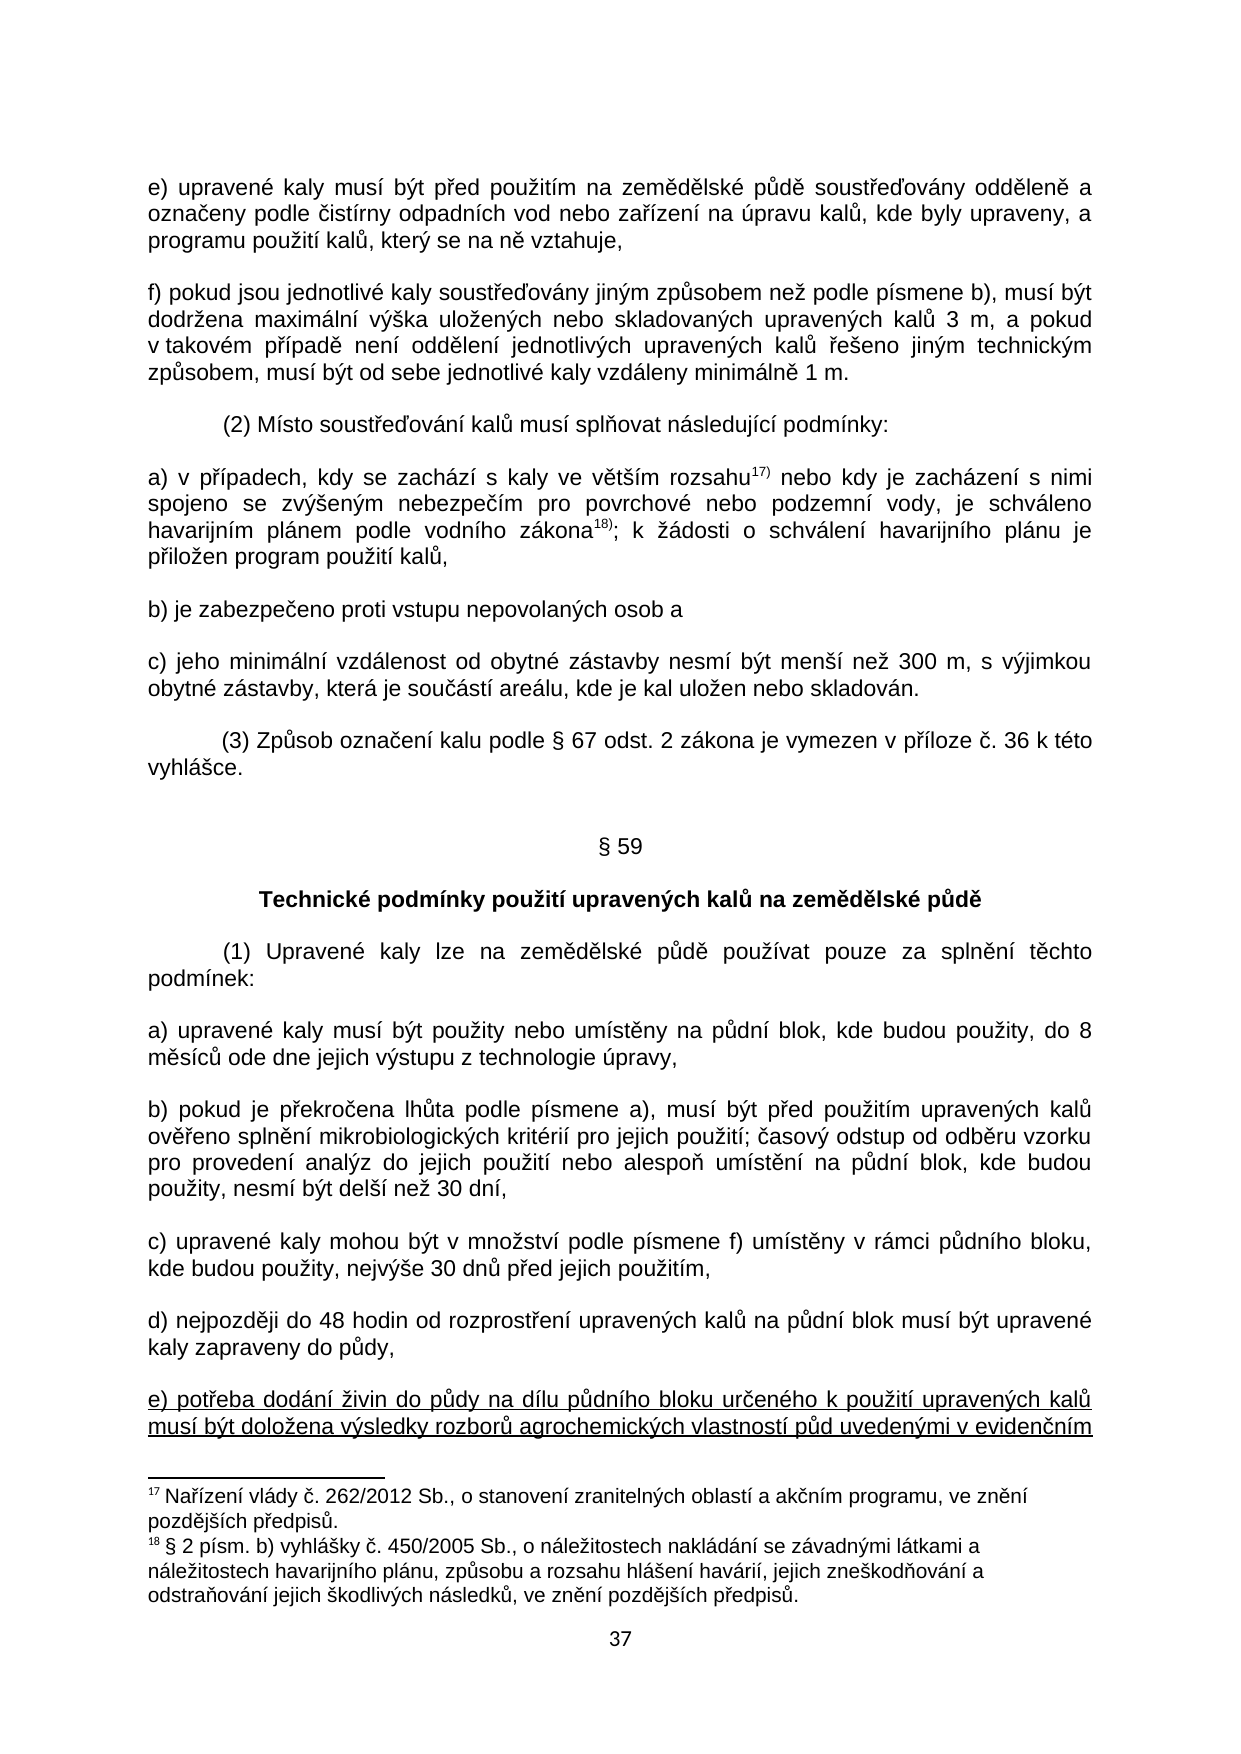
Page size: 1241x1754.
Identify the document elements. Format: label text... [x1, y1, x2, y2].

text (1) Upravené kaly lze na zemědělské půdě používat pouze za splnění těchto podmínek: [148, 938, 1093, 991]
text (3) Způsob označení kalu podle § 67 odst. 2 zákona je vymezen v příloze č. 36 k této vyhlášce. [148, 727, 1093, 780]
text b) pokud je překročena lhůta podle písmene a), musí být před použitím upravených kalů ověřeno splnění mikrobiologických kritérií pro jejich použití; časový odstup od odběru vzorku pro provedení analýz do jejich použití nebo alespoň umístění na půdní blok, kde budou použity, nesmí být delší než 30 dní, [148, 1096, 1093, 1202]
text Technické podmínky použití upravených kalů na zemědělské půdě [148, 886, 1093, 912]
text b) je zabezpečeno proti vstupu nepovolaných osob a [148, 596, 1093, 622]
text c) jeho minimální vzdálenost od obytné zástavby nesmí být menší než 300 m, s výjimkou obytné zástavby, která je součástí areálu, kde je kal uložen nebo skladován. [148, 648, 1093, 701]
text (2) Místo soustřeďování kalů musí splňovat následující podmínky: [148, 411, 1093, 437]
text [148, 1386, 1093, 1435]
text f) pokud jsou jednotlivé kaly soustřeďovány jiným způsobem než podle písmene b), musí být dodržena maximální výška uložených nebo skladovaných upravených kalů 3 m, a pokud v takovém případě není oddělení jednotlivých upravených kalů řešeno jiným technickým způsobem, musí být od sebe jednotlivé kaly vzdáleny minimálně 1 m. [148, 279, 1093, 385]
text § 59 [148, 833, 1093, 859]
text a) v případech, kdy se zachází s kaly ve větším rozsahu) nebo kdy je zacházení s nimi spojeno se zvýšeným nebezpečím pro povrchové nebo podzemní vody, je schváleno havarijním plánem podle vodního zákona); k žádosti o schválení havarijního plánu je přiložen program použití kalů, [148, 464, 1093, 569]
text d) nejpozději do 48 hodin od rozprostření upravených kalů na půdní blok musí být upravené kaly zapraveny do půdy, [148, 1307, 1093, 1360]
text a) upravené kaly musí být použity nebo umístěny na půdní blok, kde budou použity, do 8 měsíců ode dne jejich výstupu z technologie úpravy, [148, 1017, 1093, 1070]
text e) upravené kaly musí být před použitím na zemědělské půdě soustřeďovány odděleně a označeny podle čistírny odpadních vod nebo zařízení na úpravu kalů, kde byly upraveny, a programu použití kalů, který se na ně vztahuje, [148, 174, 1093, 253]
text c) upravené kaly mohou být v množství podle písmene f) umístěny v rámci půdního bloku, kde budou použity, nejvýše 30 dnů před jejich použitím, [148, 1228, 1093, 1281]
